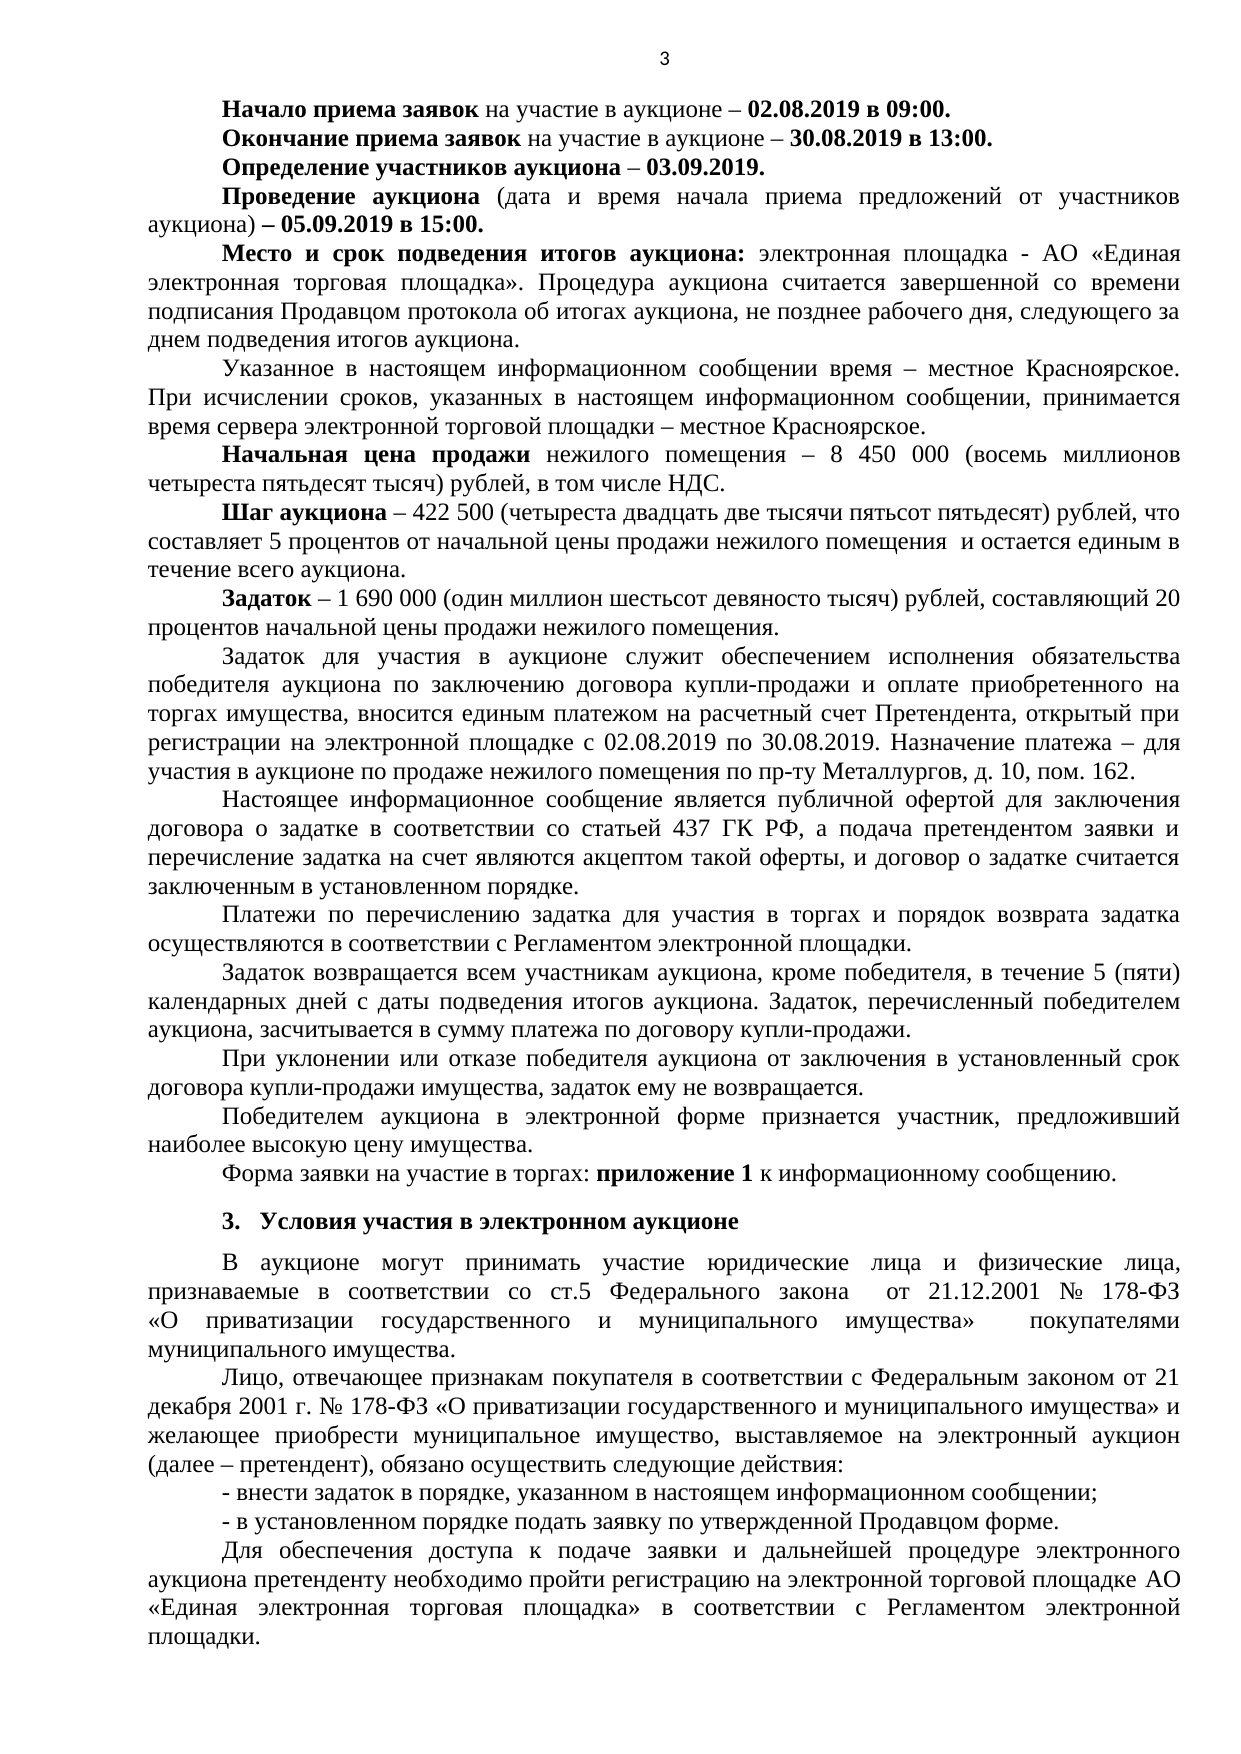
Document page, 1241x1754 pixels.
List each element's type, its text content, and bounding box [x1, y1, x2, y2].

text - внести задаток в порядке, указанном в настоящем информационном сообщении; [148, 1477, 1181, 1506]
text Задаток возвращается всем участникам аукциона, кроме победителя, в течение 5 (пяти) календарных дней с даты подведения итогов аукциона. Задаток, перечисленный победителем аукциона, засчитывается в сумму платежа по договору купли-продажи. [148, 957, 1181, 1043]
text Настоящее информационное сообщение является публичной офертой для заключения договора о задатке в соответствии со статьей 437 ГК РФ, а подача претендентом заявки и перечисление задатка на счет являются акцептом такой оферты, и договор о задатке считается заключенным в установленном порядке. [148, 784, 1181, 899]
text Задаток – 1 690 000 (один миллион шестьсот девяносто тысяч) рублей, составляющий 20 процентов начальной цены продажи нежилого помещения. [148, 583, 1181, 641]
list Условия участия в электронном аукционе [222, 1206, 1181, 1235]
text Окончание приема заявок на участие в аукционе – 30.08.2019 в 13:00. [148, 123, 1181, 152]
text Победителем аукциона в электронной форме признается участник, предложивший наиболее высокую цену имущества. [148, 1101, 1181, 1158]
text Шаг аукциона – 422 500 (четыреста двадцать две тысячи пятьсот пятьдесят) рублей, что составляет 5 процентов от начальной цены продажи нежилого помещения и остается единым в течение всего аукциона. [148, 497, 1181, 583]
text Лицо, отвечающее признакам покупателя в соответствии с Федеральным законом от 21 декабря . № 178-ФЗ «О приватизации государственного и муниципального имущества» и желающее приобрести муниципальное имущество, выставляемое на электронный аукцион (далее – претендент), обязано осуществить следующие действия: [148, 1362, 1181, 1477]
text Место и срок подведения итогов аукциона: электронная площадка - АО «Единая электронная торговая площадка». Процедура аукциона считается завершенной со времени подписания Продавцом протокола об итогах аукциона, не позднее рабочего дня, следующего за днем подведения итогов аукциона. [148, 238, 1181, 353]
text Платежи по перечислению задатка для участия в торгах и порядок возврата задатка осуществляются в соответствии с Регламентом электронной площадки. [148, 899, 1181, 957]
text Форма заявки на участие в торгах: приложение 1 к информационному сообщению. [148, 1158, 1181, 1187]
text В аукционе могут принимать участие юридические лица и физические лица, признаваемые в соответствии со ст.5 Федерального закона от 21.12.2001 № 178-ФЗ «О приватизации государственного и муниципального имущества» покупателями муниципального имущества. [148, 1247, 1181, 1362]
text При уклонении или отказе победителя аукциона от заключения в установленный срок договора купли-продажи имущества, задаток ему не возвращается. [148, 1043, 1181, 1101]
text Начало приема заявок на участие в аукционе – 02.08.2019 в 09:00. [148, 94, 1181, 123]
text Для обеспечения доступа к подаче заявки и дальнейшей процедуре электронного аукциона претенденту необходимо пройти регистрацию на электронной торговой площадке АО «Единая электронная торговая площадка» в соответствии с Регламентом электронной площадки. [148, 1535, 1181, 1650]
text Определение участников аукциона – 03.09.2019. [148, 152, 1181, 181]
text Задаток для участия в аукционе служит обеспечением исполнения обязательства победителя аукциона по заключению договора купли-продажи и оплате приобретенного на торгах имущества, вносится единым платежом на расчетный счет Претендента, открытый при регистрации на электронной площадке с 02.08.2019 по 30.08.2019. Назначение платежа – для участия в аукционе по продаже нежилого помещения по пр-ту Металлургов, д. 10, пом. 162. [148, 641, 1181, 784]
text Проведение аукциона (дата и время начала приема предложений от участников аукциона) – 05.09.2019 в 15:00. [148, 181, 1181, 238]
text Начальная цена продажи нежилого помещения – 8 450 000 (восемь миллионов четыреста пятьдесят тысяч) рублей, в том числе НДС. [148, 439, 1181, 497]
text Указанное в настоящем информационном сообщении время – местное Красноярское. При исчислении сроков, указанных в настоящем информационном сообщении, принимается время сервера электронной торговой площадки – местное Красноярское. [148, 353, 1181, 439]
text - в установленном порядке подать заявку по утвержденной Продавцом форме. [148, 1506, 1181, 1535]
